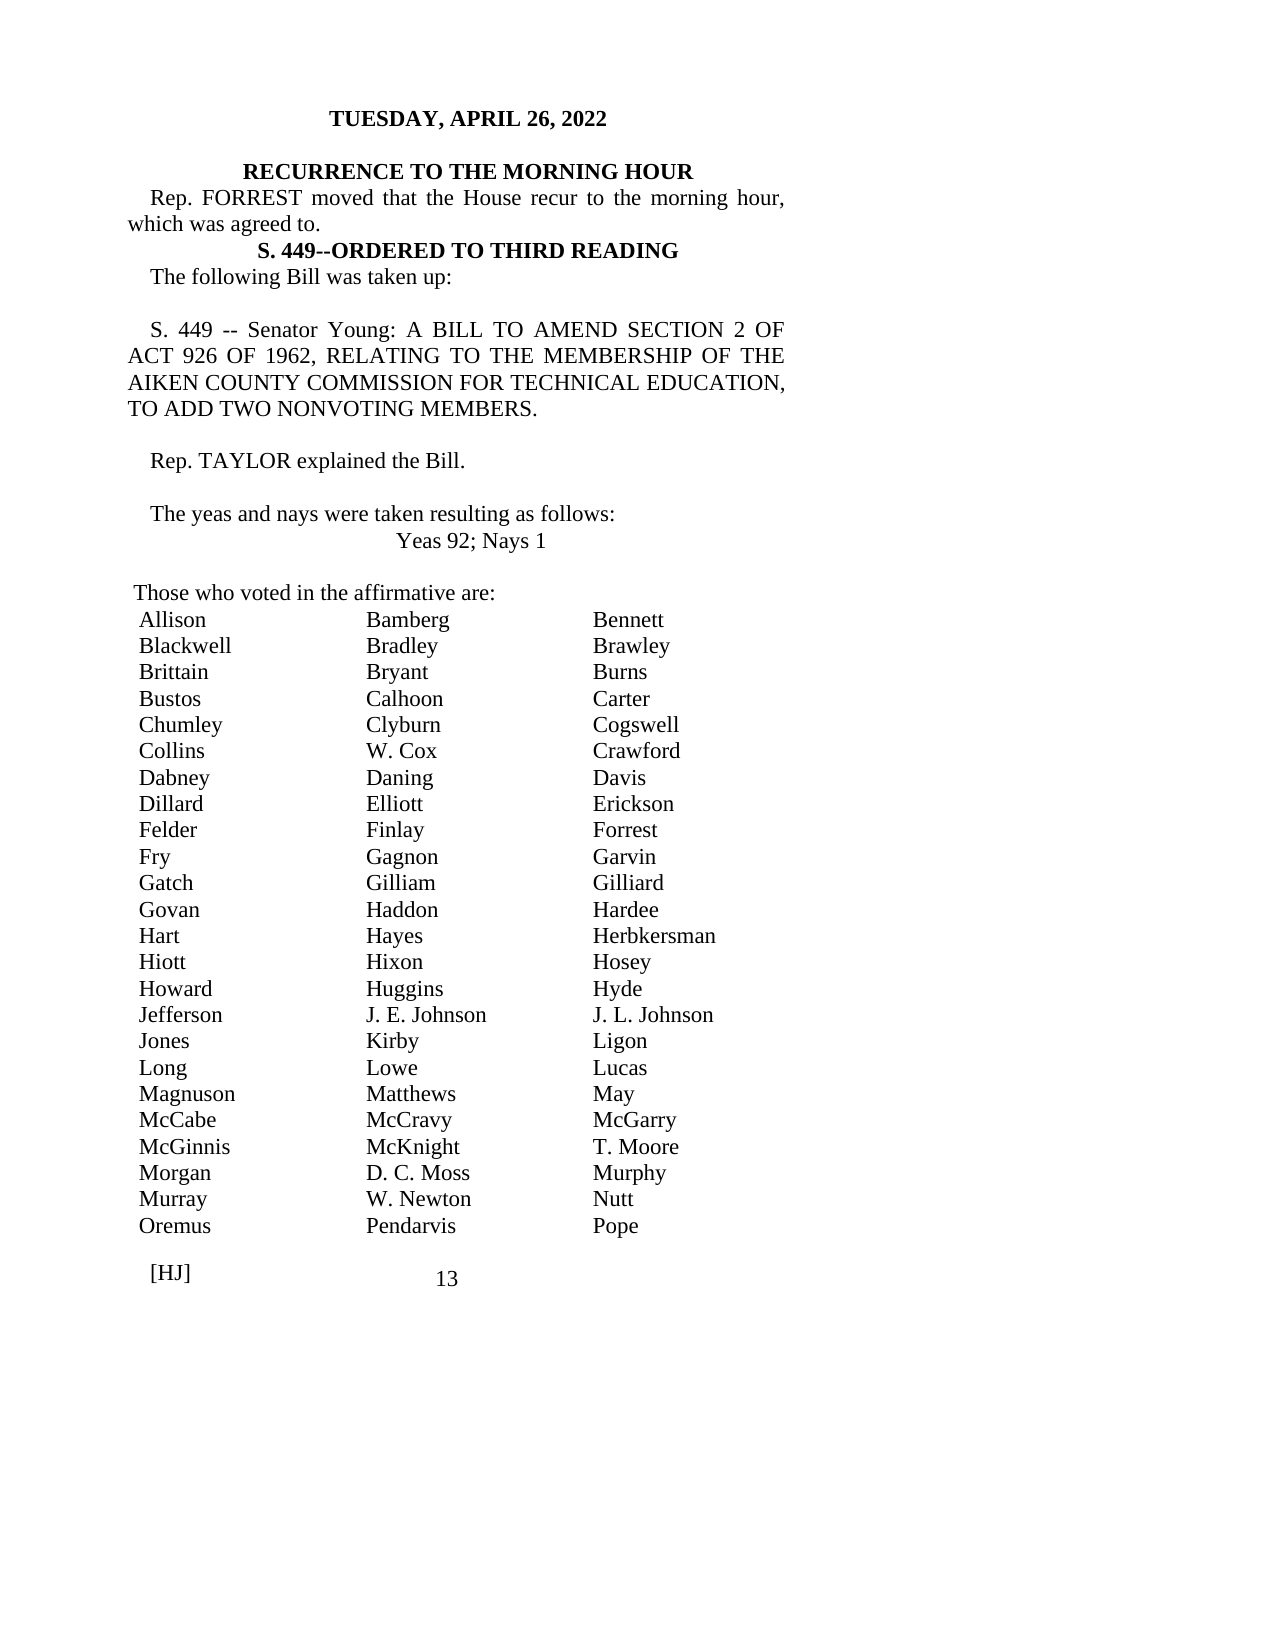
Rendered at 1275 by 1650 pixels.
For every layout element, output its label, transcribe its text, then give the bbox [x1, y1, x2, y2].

table_cell Finlay [355, 817, 581, 843]
table_cell Chumley [128, 711, 354, 737]
table_cell Hixon [355, 948, 581, 975]
table_cell Gilliard [581, 869, 808, 896]
table_cell Long [128, 1054, 354, 1080]
table_cell Murphy [581, 1159, 808, 1186]
table_cell Davis [581, 764, 808, 790]
table_cell Brittain [128, 659, 354, 685]
table_cell Hayes [355, 922, 581, 948]
table_cell Lowe [355, 1054, 581, 1080]
table_cell Huggins [355, 975, 581, 1001]
table_cell W. Cox [355, 738, 581, 764]
table_cell Dillard [128, 790, 354, 817]
table_cell Pope [581, 1212, 808, 1238]
table_cell Hosey [581, 948, 808, 975]
table_cell Pendarvis [355, 1212, 581, 1238]
table_cell Murray [128, 1186, 354, 1212]
table_cell Bryant [355, 659, 581, 685]
table_cell McKnight [355, 1133, 581, 1159]
table_cell Garvin [581, 843, 808, 869]
table_cell McGinnis [128, 1133, 354, 1159]
table_cell Hart [128, 922, 354, 948]
table_cell Magnuson [128, 1080, 354, 1106]
table_cell Ligon [581, 1028, 808, 1054]
table_cell Elliott [355, 790, 581, 817]
text The yeas and nays were taken resulting as follows: [127, 500, 786, 527]
table_cell Crawford [581, 738, 808, 764]
table_cell Felder [128, 817, 354, 843]
text S. 449--ORDERED TO THIRD READING [127, 237, 786, 263]
table_cell Matthews [355, 1080, 581, 1106]
table_cell J. E. Johnson [355, 1001, 581, 1027]
table_cell Kirby [355, 1028, 581, 1054]
table_cell Carter [581, 685, 808, 711]
table_cell W. Newton [355, 1186, 581, 1212]
text RECURRENCE TO THE MORNING HOUR [127, 158, 786, 184]
table_cell Morgan [128, 1159, 354, 1186]
text Yeas 92; Nays 1 [127, 527, 786, 553]
table_cell Blackwell [128, 632, 354, 658]
table_cell D. C. Moss [355, 1159, 581, 1186]
table_cell Haddon [355, 896, 581, 922]
table_cell Cogswell [581, 711, 808, 737]
table_cell Nutt [581, 1186, 808, 1212]
table_cell Fry [128, 843, 354, 869]
table_cell Jefferson [128, 1001, 354, 1027]
text Those who voted in the affirmative are: [127, 579, 786, 606]
table_cell McGarry [581, 1106, 808, 1133]
table_cell Calhoon [355, 685, 581, 711]
table_cell Govan [128, 896, 354, 922]
table_cell McCabe [128, 1106, 354, 1133]
table_cell Lucas [581, 1054, 808, 1080]
table_cell Collins [128, 738, 354, 764]
table_cell Daning [355, 764, 581, 790]
table_cell Clyburn [355, 711, 581, 737]
table_cell T. Moore [581, 1133, 808, 1159]
table_cell Bradley [355, 632, 581, 658]
table_cell Oremus [128, 1212, 354, 1238]
table_cell Bustos [128, 685, 354, 711]
table_cell Dabney [128, 764, 354, 790]
table_cell Brawley [581, 632, 808, 658]
table_cell Gagnon [355, 843, 581, 869]
table_cell Hardee [581, 896, 808, 922]
table_header Bamberg [355, 606, 581, 632]
table_cell Hiott [128, 948, 354, 975]
table_cell Erickson [581, 790, 808, 817]
table_cell Herbkersman [581, 922, 808, 948]
table_cell Gilliam [355, 869, 581, 896]
table_cell Hyde [581, 975, 808, 1001]
table_cell Forrest [581, 817, 808, 843]
table_header Allison [128, 606, 354, 632]
table_cell Burns [581, 659, 808, 685]
text Rep. TAYLOR explained the Bill. [127, 448, 786, 474]
table_cell Gatch [128, 869, 354, 896]
text Rep. FORREST moved that the House recur to the morning hour, which was agreed to. [127, 184, 786, 237]
table_cell May [581, 1080, 808, 1106]
table_cell J. L. Johnson [581, 1001, 808, 1027]
text S. 449 -- Senator Young: A BILL TO AMEND SECTION 2 OF ACT 926 OF 1962, RELATING TO THE MEMBERSHIP OF THE AIKEN COUNTY COMMISSION FOR TECHNICAL EDUCATION, TO ADD TWO NONVOTING MEMBERS. [127, 316, 786, 421]
table_cell McCravy [355, 1106, 581, 1133]
table_cell Jones [128, 1028, 354, 1054]
text The following Bill was taken up: [127, 263, 786, 289]
table_cell Howard [128, 975, 354, 1001]
table_header Bennett [581, 606, 808, 632]
